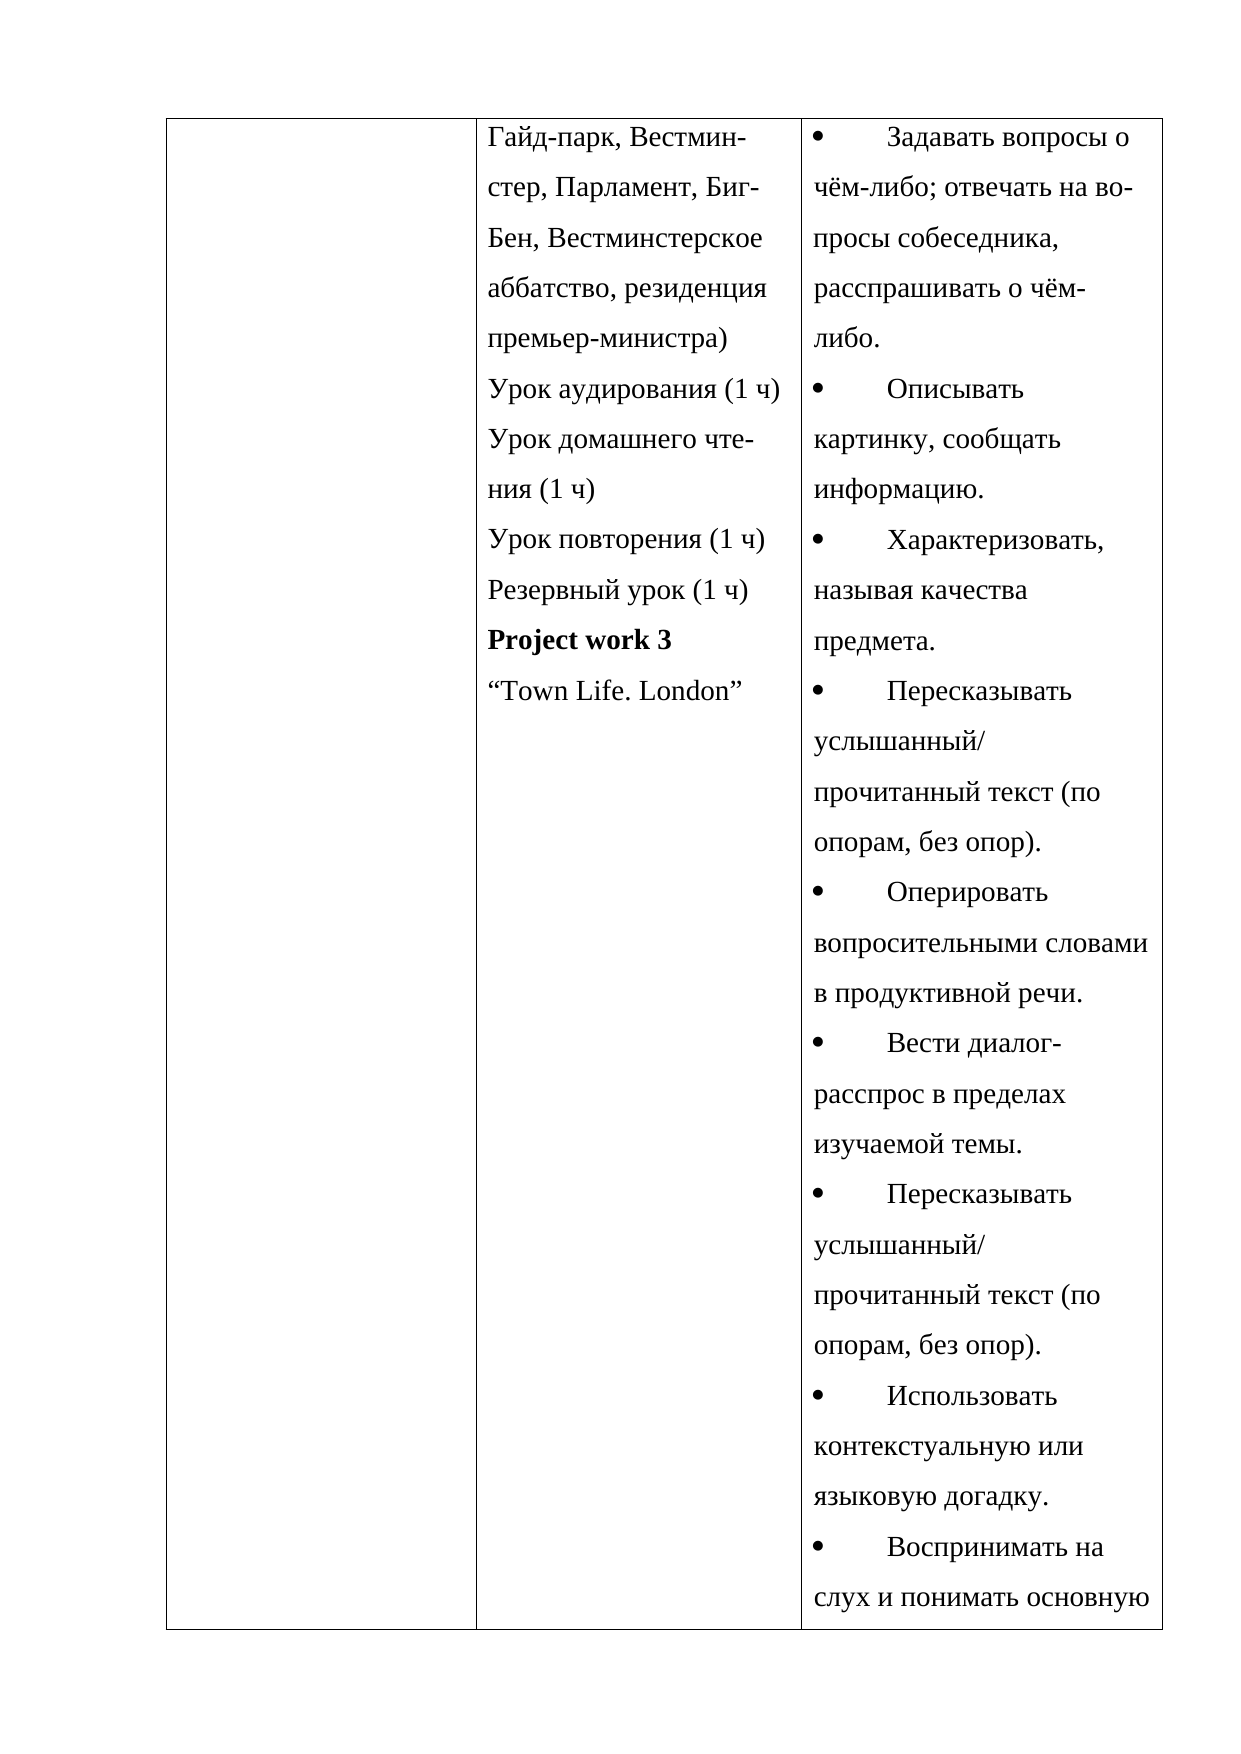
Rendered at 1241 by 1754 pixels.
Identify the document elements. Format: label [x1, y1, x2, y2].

table_cell [802, 119, 1162, 1629]
table_cell [167, 119, 476, 1629]
table_cell [477, 119, 801, 1629]
